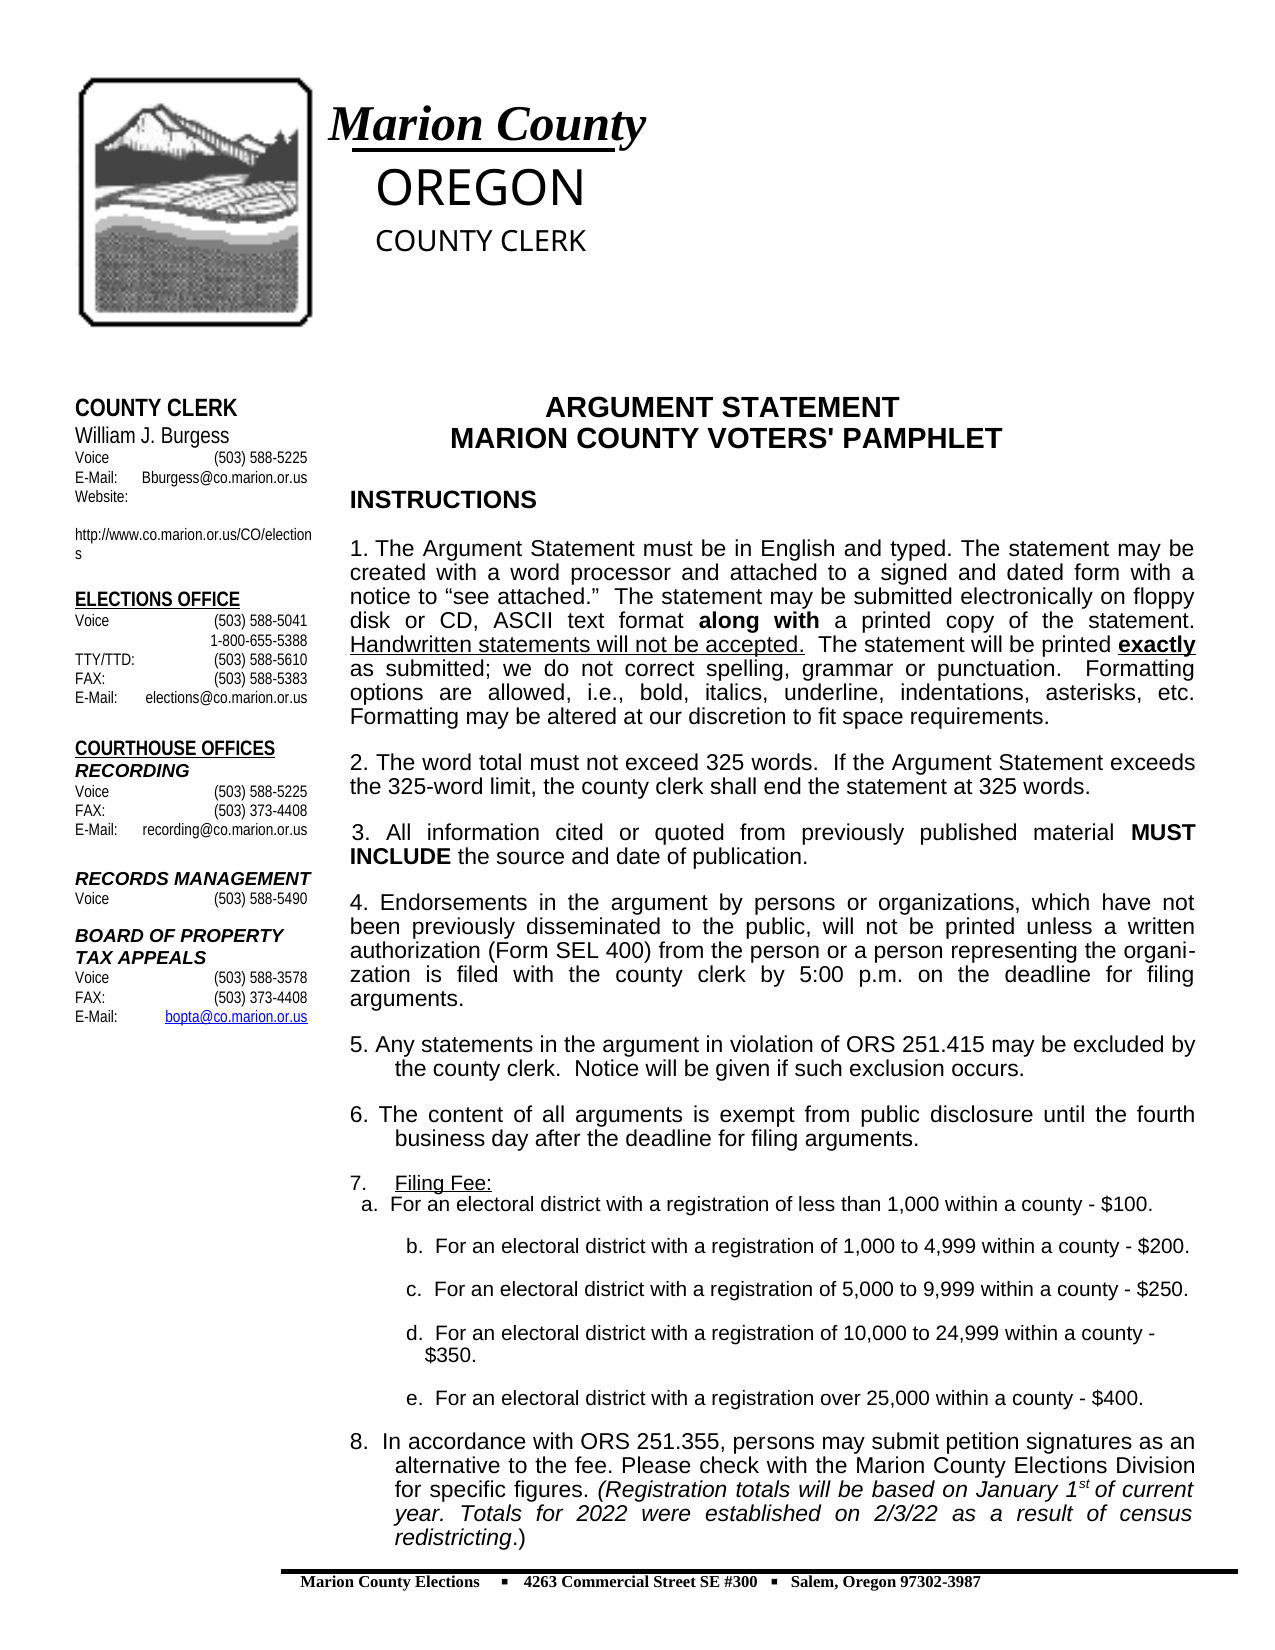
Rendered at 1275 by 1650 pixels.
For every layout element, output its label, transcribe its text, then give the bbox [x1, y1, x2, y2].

text d. For an electoral district with a registration of 10,000 to 24,999 within a county - $350. [330, 1323, 1196, 1367]
text 8. In accordance with ORS 251.355, persons may submit petition signatures as an alternative to the fee. Please check with the Marion County Elections Division for specific figures. (Registration totals will be based on January 1st of current year. Totals for 2022 were established on 2/3/22 as a result of census redistricting.) [75, 1430, 1196, 1550]
text c. For an electoral district with a registration of 5,000 to 9,999 within a county - $250. [330, 1279, 1196, 1301]
subtitle INSTRUCTIONS [330, 485, 1200, 513]
text MARION COUNTY VOTERS' PAMPHLET [330, 424, 1095, 454]
text 2. The word total must not exceed 325 words. If the Argument Statement exceeds the 325-word limit, the county clerk shall end the statement at 325 words. [330, 751, 1196, 799]
text 7. Filing Fee: [330, 1173, 1196, 1194]
text 4. Endorsements in the argument by persons or organizations, which have not been previously disseminated to the public, will not be printed unless a written authorization (Form SEL 400) from the person or a person representing the organization is filed with the county clerk by 5:00 p.m. on the deadline for filing arguments. [330, 891, 1196, 1011]
text ARGUMENT STATEMENT [330, 393, 1095, 424]
table_header COUNTY CLERK William J. Burgess Voice (503) 588-5225 E-Mail: Bburgess@co.marion.or.us Website: http://www.co.marion.or.us/CO/elections ELECTIONS OFFICE Voice (503) 588-5041 1-800-655-5388 TTY/TTD: (503) 588-5610 FAX: (503) 588-5383 E-Mail: elections@co.marion.or.us COURTHOUSE OFFICES RECORDING Voice (503) 588-5225 FAX: (503) 373-4408 E-Mail: recording@co.marion.or.us RECORDS MANAGEMENT Voice (503) 588-5490 BOARD OF PROPERTY TAX APPEALS Voice (503) 588-3578 FAX: (503) 373-4408 E-Mail: bopta@co.marion.or.us [64, 393, 330, 1543]
text 3. All information cited or quoted from previously published material MUST INCLUDE the source and date of publication. [330, 821, 1196, 869]
text e. For an electoral district with a registration over 25,000 within a county - $400. [330, 1388, 1196, 1410]
text 1. The Argument Statement must be in English and typed. The statement may be created with a word processor and attached to a signed and dated form with a notice to “see attached.” The statement may be submitted electronically on floppy disk or CD, ASCII text format along with a printed copy of the statement. Handwritten statements will not be accepted. The statement will be printed exactly as submitted; we do not correct spelling, grammar or punctuation. Formatting options are allowed, i.e., bold, italics, underline, indentations, asterisks, etc. Formatting may be altered at our discretion to fit space requirements. [330, 537, 1196, 730]
picture [75, 75, 322, 346]
text 6. The content of all arguments is exempt from public disclosure until the fourth business day after the deadline for filing arguments. [330, 1103, 1196, 1151]
text a. For an electoral district with a registration of less than 1,000 within a county - $100. [330, 1194, 1196, 1216]
text 5. Any statements in the argument in violation of ORS 251.415 may be excluded by the county clerk. Notice will be given if such exclusion occurs. [330, 1033, 1196, 1081]
text b. For an electoral district with a registration of 1,000 to 4,999 within a county - $200. [330, 1236, 1196, 1258]
